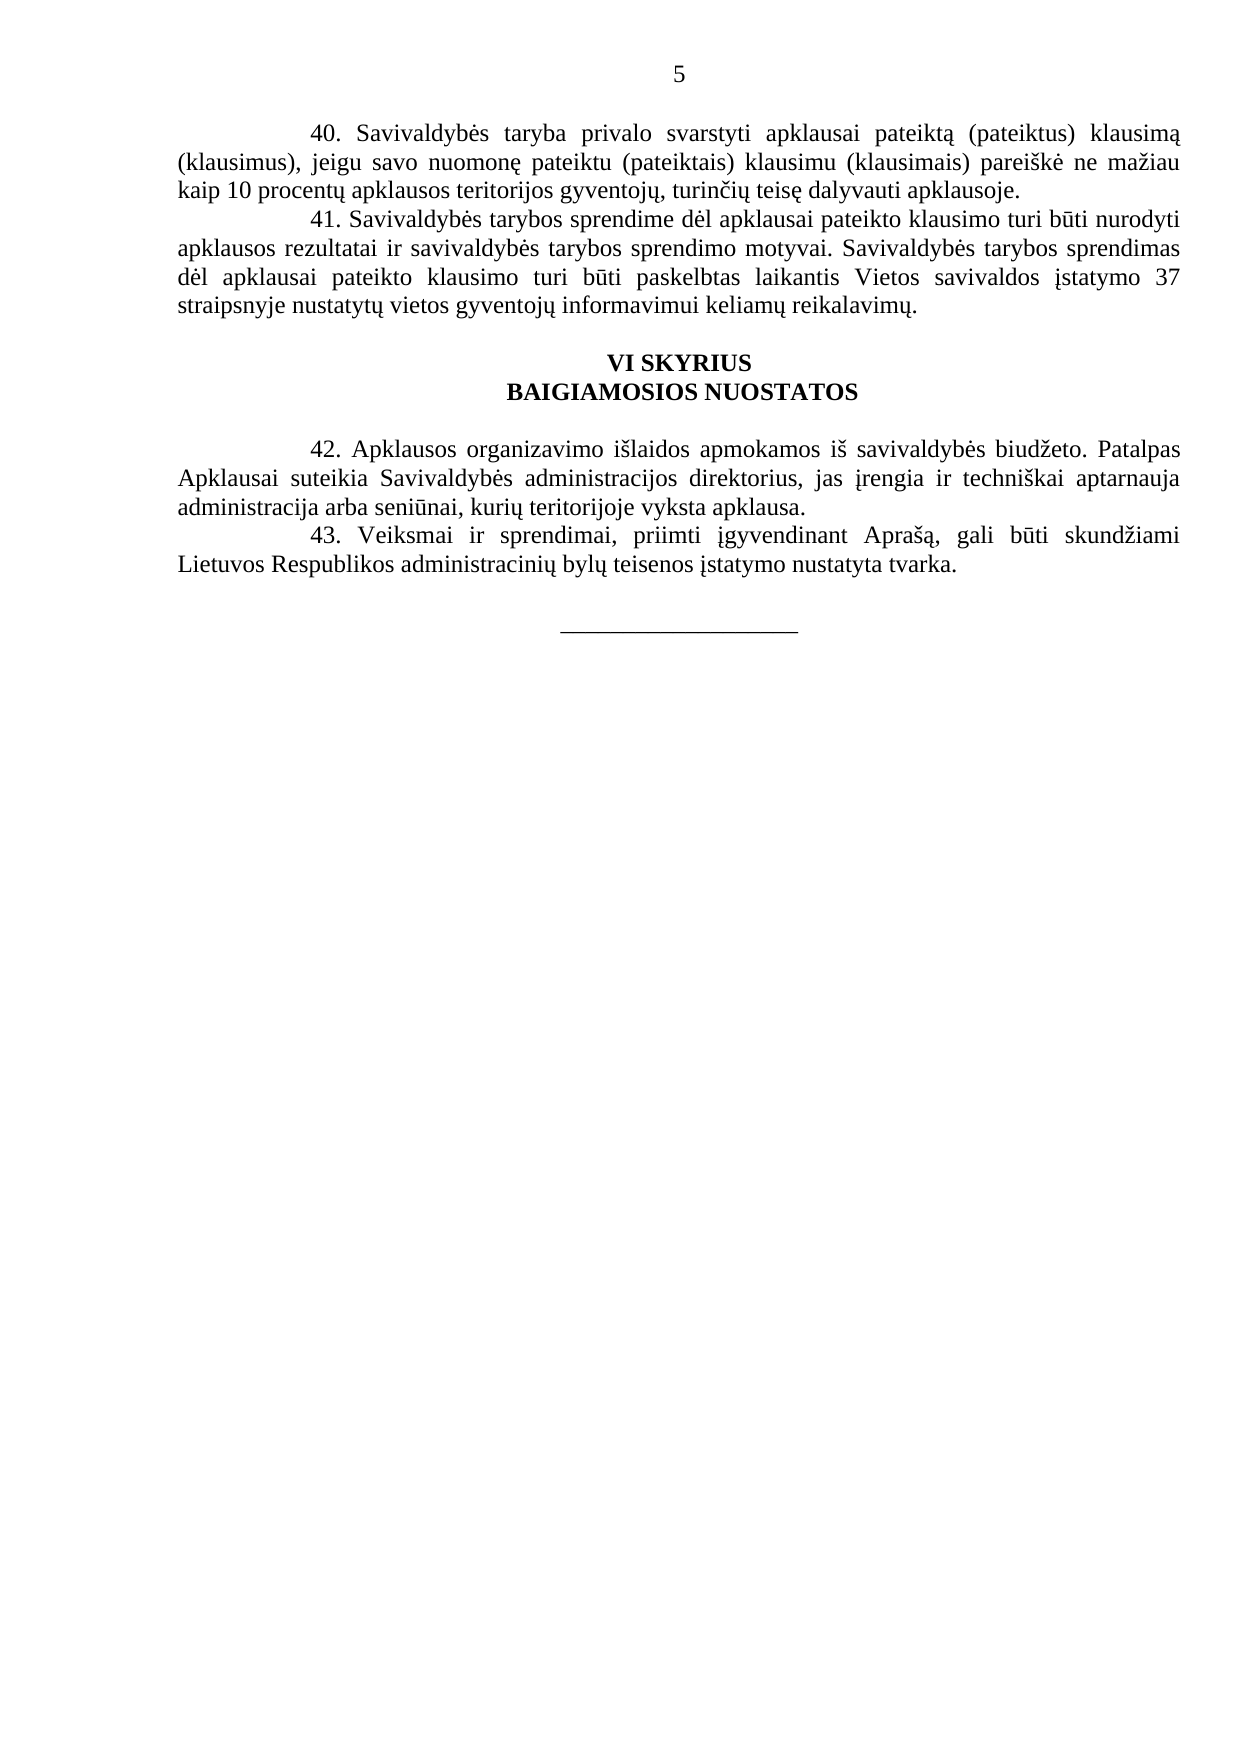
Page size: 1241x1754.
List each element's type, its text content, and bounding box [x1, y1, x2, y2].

text 43. Veiksmai ir sprendimai, priimti įgyvendinant Aprašą, gali būti skundžiami Lietuvos Respublikos administracinių bylų teisenos įstatymo nustatyta tvarka. [177, 521, 1181, 578]
text VI SKYRIUS [177, 348, 1181, 377]
text 40. Savivaldybės taryba privalo svarstyti apklausai pateiktą (pateiktus) klausimą (klausimus), jeigu savo nuomonę pateiktu (pateiktais) klausimu (klausimais) pareiškė ne mažiau kaip 10 procentų apklausos teritorijos gyventojų, turinčių teisę dalyvauti apklausoje. [177, 118, 1181, 204]
text ___________________ [177, 607, 1181, 636]
text 41. Savivaldybės tarybos sprendime dėl apklausai pateikto klausimo turi būti nurodyti apklausos rezultatai ir savivaldybės tarybos sprendimo motyvai. Savivaldybės tarybos sprendimas dėl apklausai pateikto klausimo turi būti paskelbtas laikantis Vietos savivaldos įstatymo 37 straipsnyje nustatytų vietos gyventojų informavimui keliamų reikalavimų. [177, 204, 1181, 319]
text BAIGIAMOSIOS NUOSTATOS [177, 377, 1181, 406]
text 42. Apklausos organizavimo išlaidos apmokamos iš savivaldybės biudžeto. Patalpas Apklausai suteikia Savivaldybės administracijos direktorius, jas įrengia ir techniškai aptarnauja administracija arba seniūnai, kurių teritorijoje vyksta apklausa. [177, 434, 1181, 521]
